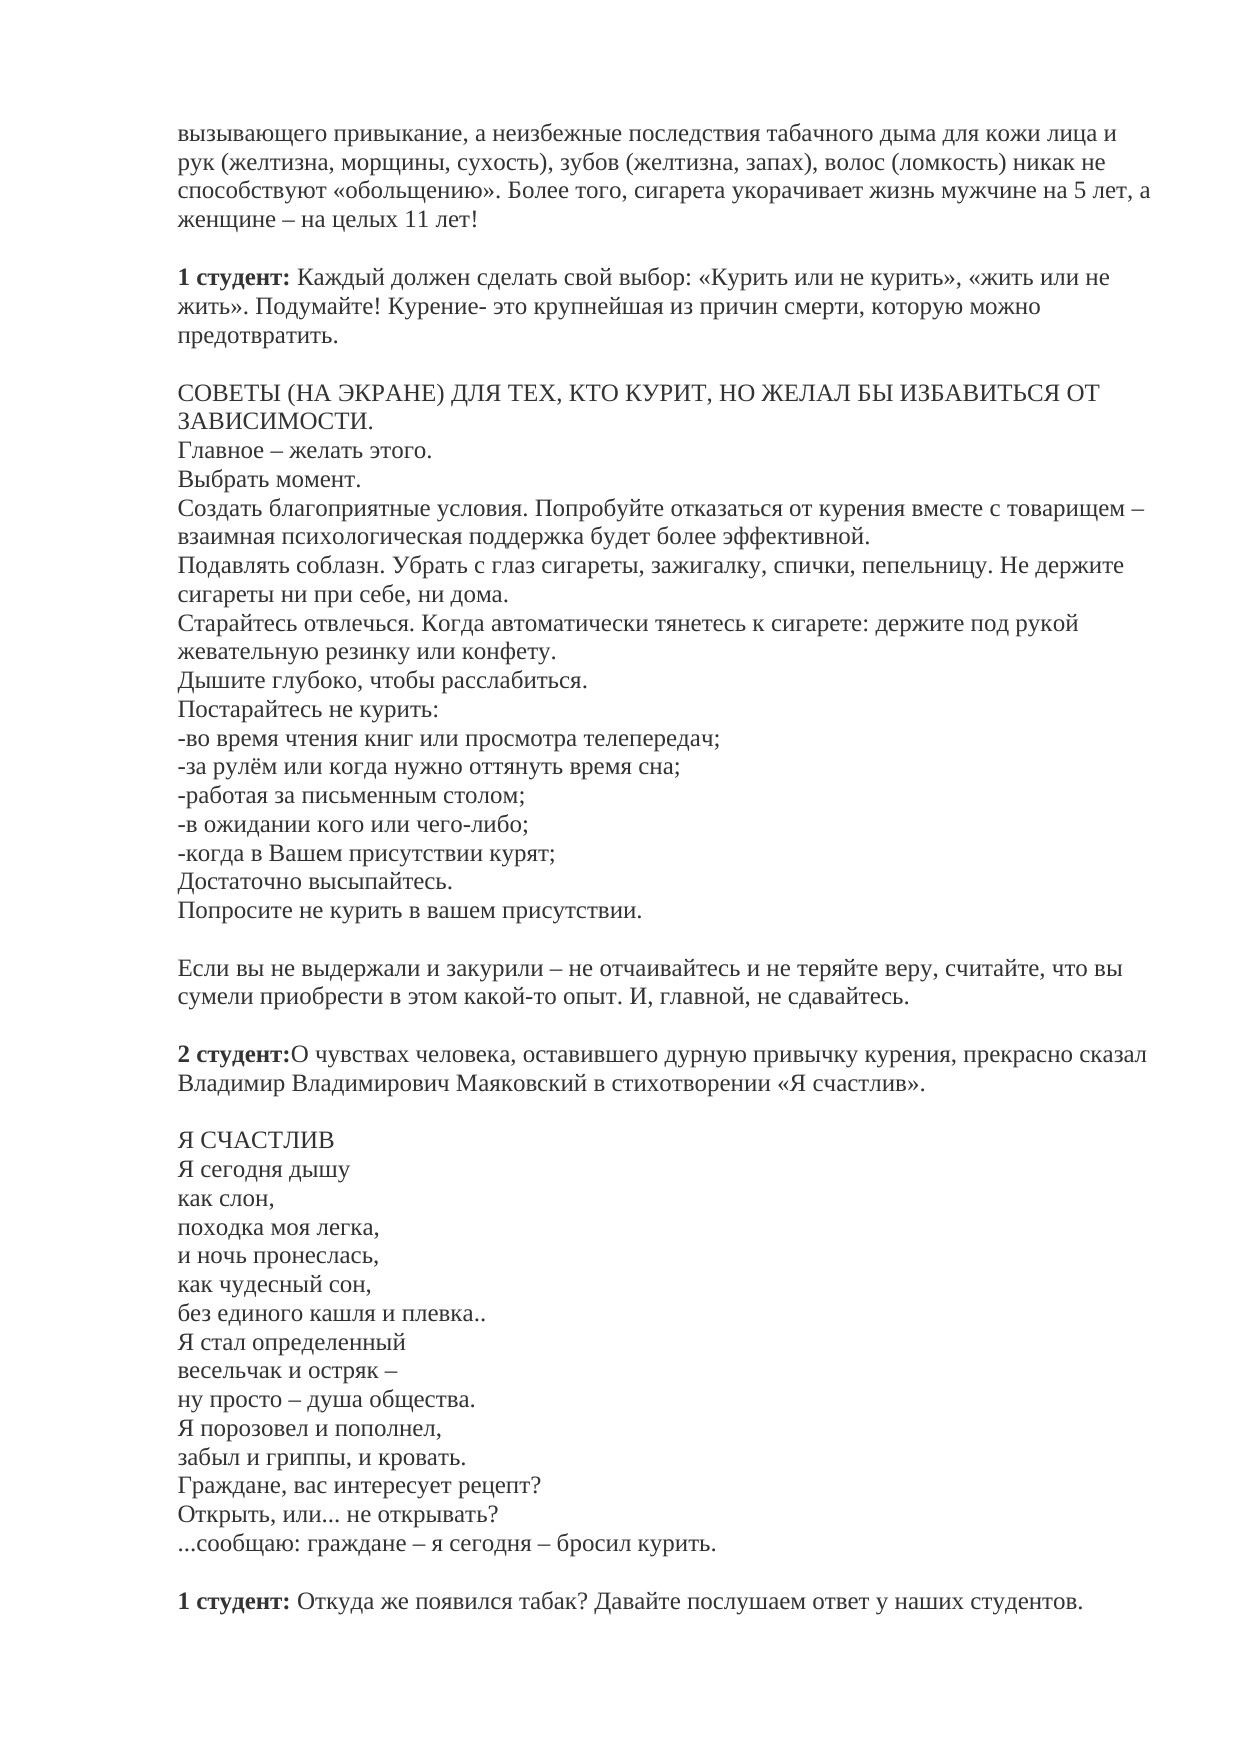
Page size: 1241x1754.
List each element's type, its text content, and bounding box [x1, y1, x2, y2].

text 1 студент: Откуда же появился табак? Давайте послушаем ответ у наших студентов. [177, 1586, 1152, 1615]
text 2 студент:О чувствах человека, оставившего дурную привычку курения, прекрасно сказал Владимир Владимирович Маяковский в стихотворении «Я счастлив». Я СЧАСТЛИВ Я сегодня дышу как слон, походка моя легка, и ночь пронеслась, как чудесный сон, без единого кашля и плевка.. Я стал определенный весельчак и остряк – ну просто – душа общества. Я порозовел и пополнел, забыл и гриппы, и кровать. Граждане, вас интересует рецепт? Открыть, или... не открывать? ...сообщаю: граждане – я сегодня – бросил курить. [177, 1039, 1152, 1557]
text СОВЕТЫ (НА ЭКРАНЕ) ДЛЯ ТЕХ, КТО КУРИТ, НО ЖЕЛАЛ БЫ ИЗБАВИТЬСЯ ОТ ЗАВИСИМОСТИ. Главное – желать этого. Выбрать момент. Создать благоприятные условия. Попробуйте отказаться от курения вместе с товарищем – взаимная психологическая поддержка будет более эффективной. Подавлять соблазн. Убрать с глаз сигареты, зажигалку, спички, пепельницу. Не держите сигареты ни при себе, ни дома. Старайтесь отвлечься. Когда автоматически тянетесь к сигарете: держите под рукой жевательную резинку или конфету. Дышите глубоко, чтобы расслабиться. Постарайтесь не курить: -во время чтения книг или просмотра телепередач; -за рулём или когда нужно оттянуть время сна; -работая за письменным столом; -в ожидании кого или чего-либо; -когда в Вашем присутствии курят; Достаточно высыпайтесь. Попросите не курить в вашем присутствии. Если вы не выдержали и закурили – не отчаивайтесь и не теряйте веру, считайте, что вы сумели приобрести в этом какой-то опыт. И, главной, не сдавайтесь. [177, 378, 1152, 1010]
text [177, 118, 1152, 233]
text 1 студент: Каждый должен сделать свой выбор: «Курить или не курить», «жить или не жить». Подумайте! Курение- это крупнейшая из причин смерти, которую можно предотвратить. [177, 262, 1152, 348]
